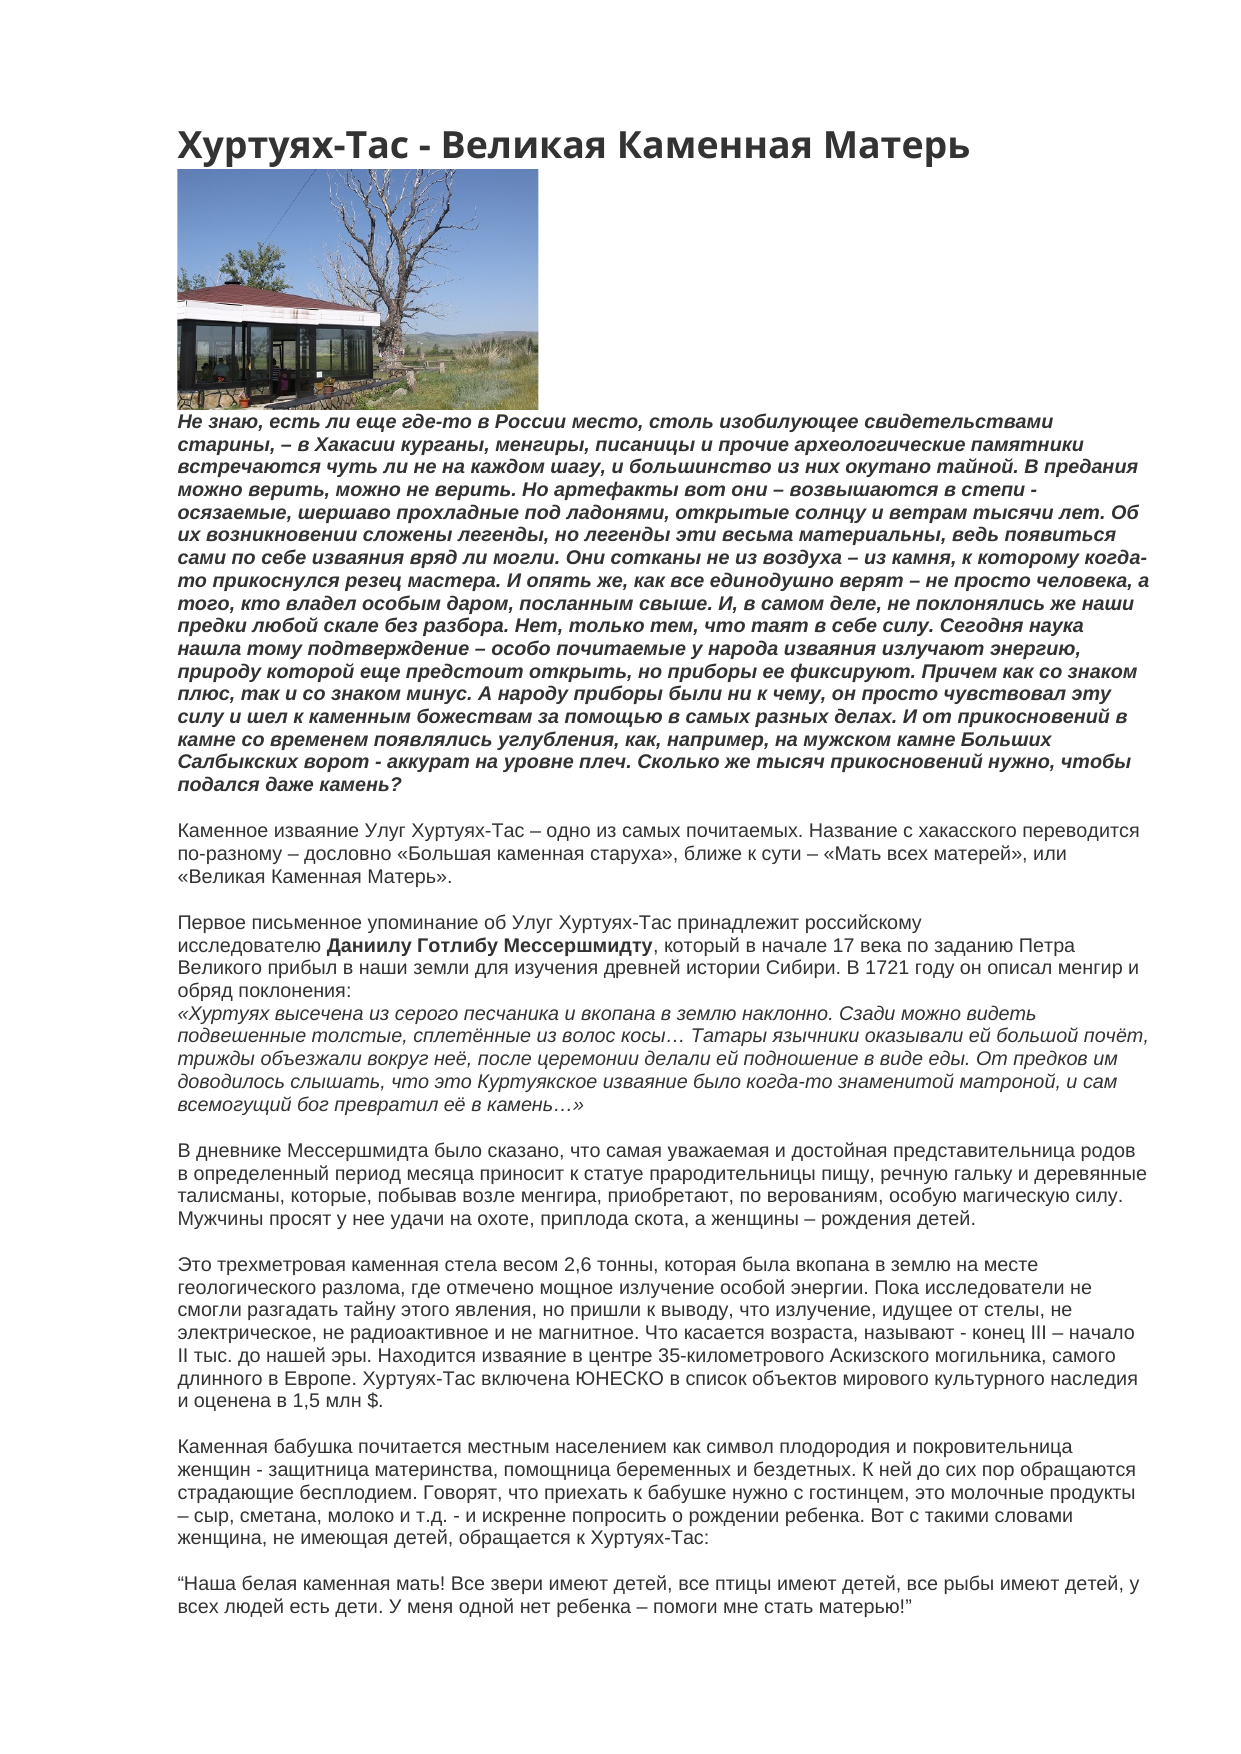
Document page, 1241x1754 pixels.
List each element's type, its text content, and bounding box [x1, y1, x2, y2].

text «Хуртуях высечена из серого песчаника и вкопана в землю наклонно. Сзади можно видеть подвешенные толстые, сплетённые из волос косы… Татары язычники оказывали ей большой почёт, трижды объезжали вокруг неё, после церемонии делали ей подношение в виде еды. От предков им доводилось слышать, что это Куртуякское изваяние было когда-то знаменитой матроной, и сам всемогущий бог превратил её в камень…» [177, 1002, 1152, 1115]
text Первое письменное упоминание об Улуг Хуртуях-Тас принадлежит российскому исследователю Даниилу Готлибу Мессершмидту, который в начале 17 века по заданию Петра Великого прибыл в наши земли для изучения древней истории Сибири. В 1721 году он описал менгир и обряд поклонения: [177, 911, 1152, 1002]
text Это трехметровая каменная стела весом 2,6 тонны, которая была вкопана в землю на месте геологического разлома, где отмечено мощное излучение особой энергии. Пока исследователи не смогли разгадать тайну этого явления, но пришли к выводу, что излучение, идущее от стелы, не электрическое, не радиоактивное и не магнитное. Что касается возраста, называют - конец III – начало II тыс. до нашей эры. Находится изваяние в центре 35-километрового Аскизского могильника, самого длинного в Европе. Хуртуях-Тас включена ЮНЕСКО в список объектов мирового культурного наследия и оценена в 1,5 млн $. [177, 1253, 1152, 1412]
text “Наша белая каменная мать! Все звери имеют детей, все птицы имеют детей, все рыбы имеют детей, у всех людей есть дети. У меня одной нет ребенка – помоги мне стать матерью!” [177, 1572, 1152, 1618]
text Хуртуях-Тас - Великая Каменная Матерь [177, 118, 1152, 169]
text Не знаю, есть ли еще где-то в России место, столь изобилующее свидетельствами старины, – в Хакасии курганы, менгиры, писаницы и прочие археологические памятники встречаются чуть ли не на каждом шагу, и большинство из них окутано тайной. В предания можно верить, можно не верить. Но артефакты вот они – возвышаются в степи - осязаемые, шершаво прохладные под ладонями, открытые солнцу и ветрам тысячи лет. Об их возникновении сложены легенды, но легенды эти весьма материальны, ведь появиться сами по себе изваяния вряд ли могли. Они сотканы не из воздуха – из камня, к которому когда-то прикоснулся резец мастера. И опять же, как все единодушно верят – не просто человека, а того, кто владел особым даром, посланным свыше. И, в самом деле, не поклонялись же наши предки любой скале без разбора. Нет, только тем, что таят в себе силу. Сегодня наука нашла тому подтверждение – особо почитаемые у народа изваяния излучают энергию, природу которой еще предстоит открыть, но приборы ее фиксируют. Причем как со знаком плюс, так и со знаком минус. А народу приборы были ни к чему, он просто чувствовал эту силу и шел к каменным божествам за помощью в самых разных делах. И от прикосновений в камне со временем появлялись углубления, как, например, на мужском камне Больших Салбыкских ворот - аккурат на уровне плеч. Сколько же тысяч прикосновений нужно, чтобы подался даже камень? [177, 410, 1152, 796]
text В дневнике Мессершмидта было сказано, что самая уважаемая и достойная представительница родов в определенный период месяца приносит к статуе прародительницы пищу, речную гальку и деревянные талисманы, которые, побывав возле менгира, приобретают, по верованиям, особую магическую силу. Мужчины просят у нее удачи на охоте, приплода скота, а женщины – рождения детей. [177, 1139, 1152, 1229]
text Каменное изваяние Улуг Хуртуях-Тас – одно из самых почитаемых. Название с хакасского переводится по-разному – дословно «Большая каменная старуха», ближе к сути – «Мать всех матерей», или «Великая Каменная Матерь». [177, 819, 1152, 887]
picture [177, 169, 539, 410]
text Каменная бабушка почитается местным населением как символ плодородия и покровительница женщин - защитница материнства, помощница беременных и бездетных. К ней до сих пор обращаются страдающие бесплодием. Говорят, что приехать к бабушке нужно с гостинцем, это молочные продукты – сыр, сметана, молоко и т.д. - и искренне попросить о рождении ребенка. Вот с такими словами женщина, не имеющая детей, обращается к Хуртуях-Тас: [177, 1435, 1152, 1549]
